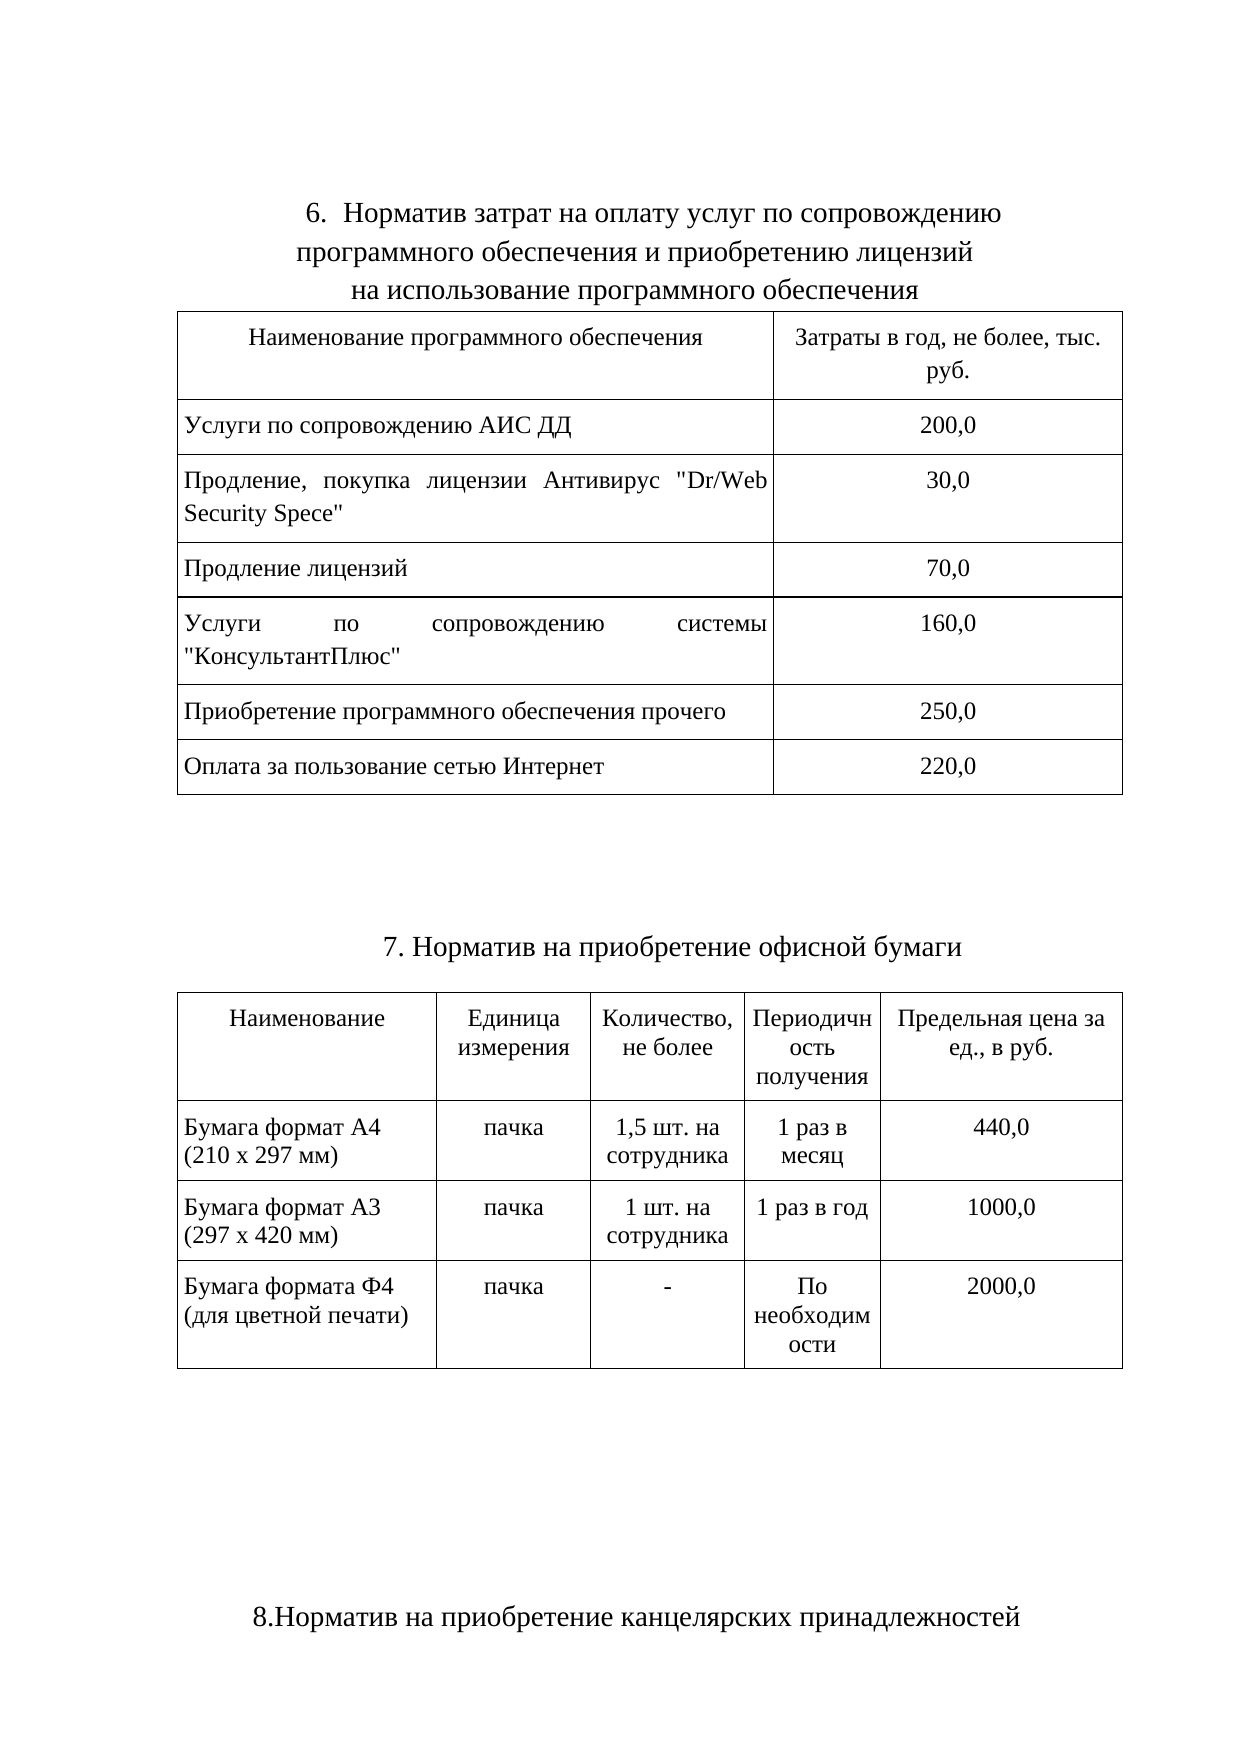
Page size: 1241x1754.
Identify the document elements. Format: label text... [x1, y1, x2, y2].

table_header Наименование программного обеспечения [178, 312, 773, 399]
table_cell Услуги по сопровождению системы "КонсультантПлюс" [178, 598, 773, 684]
table_cell пачка [437, 1261, 590, 1368]
table_cell Оплата за пользование сетью Интернет [178, 740, 773, 794]
table_header Наименование [178, 993, 436, 1100]
table_cell Приобретение программного обеспечения прочего [178, 685, 773, 739]
table_header Количество, не более [591, 993, 744, 1100]
table_cell 440,0 [881, 1101, 1122, 1180]
table_header Единица измерения [437, 993, 590, 1100]
table_cell 2000,0 [881, 1261, 1122, 1368]
table_cell пачка [437, 1181, 590, 1260]
text на использование программного обеспечения [177, 272, 1092, 306]
table_cell 1 раз в месяц [745, 1101, 880, 1180]
table_cell 200,0 [774, 400, 1122, 454]
table_cell Продление лицензий [178, 543, 773, 596]
table_cell По необходимости [745, 1261, 880, 1368]
table_cell 1 шт. на сотрудника [591, 1181, 744, 1260]
table_header Периодичность получения [745, 993, 880, 1100]
table_cell Бумага формата Ф4 (для цветной печати) [178, 1261, 436, 1368]
table_cell Услуги по сопровождению АИС ДД [178, 400, 773, 454]
table_cell Бумага формат А3 (297 x 420 мм) [178, 1181, 436, 1260]
table_cell Продление, покупка лицензии Антивирус "Dr/Web Security Spece" [178, 455, 773, 542]
text 7. Норматив на приобретение офисной бумаги [252, 929, 1092, 963]
table_cell пачка [437, 1101, 590, 1180]
table_cell 1,5 шт. на сотрудника [591, 1101, 744, 1180]
text 8.Норматив на приобретение канцелярских принадлежностей [252, 1599, 1092, 1633]
table_cell 220,0 [774, 740, 1122, 794]
table_cell 160,0 [774, 598, 1122, 684]
table_header Затраты в год, не более, тыс. руб. [774, 312, 1122, 399]
table_cell 70,0 [774, 543, 1122, 596]
table_cell 1000,0 [881, 1181, 1122, 1260]
table_cell 1 раз в год [745, 1181, 880, 1260]
table_cell - [591, 1261, 744, 1368]
text программного обеспечения и приобретению лицензий [177, 234, 1092, 267]
table_cell 250,0 [774, 685, 1122, 739]
table_cell Бумага формат А4 (210 x 297 мм) [178, 1101, 436, 1180]
list Норматив затрат на оплату услуг по сопровождению [215, 195, 1092, 229]
table_cell 30,0 [774, 455, 1122, 542]
table_header Предельная цена за ед., в руб. [881, 993, 1122, 1100]
